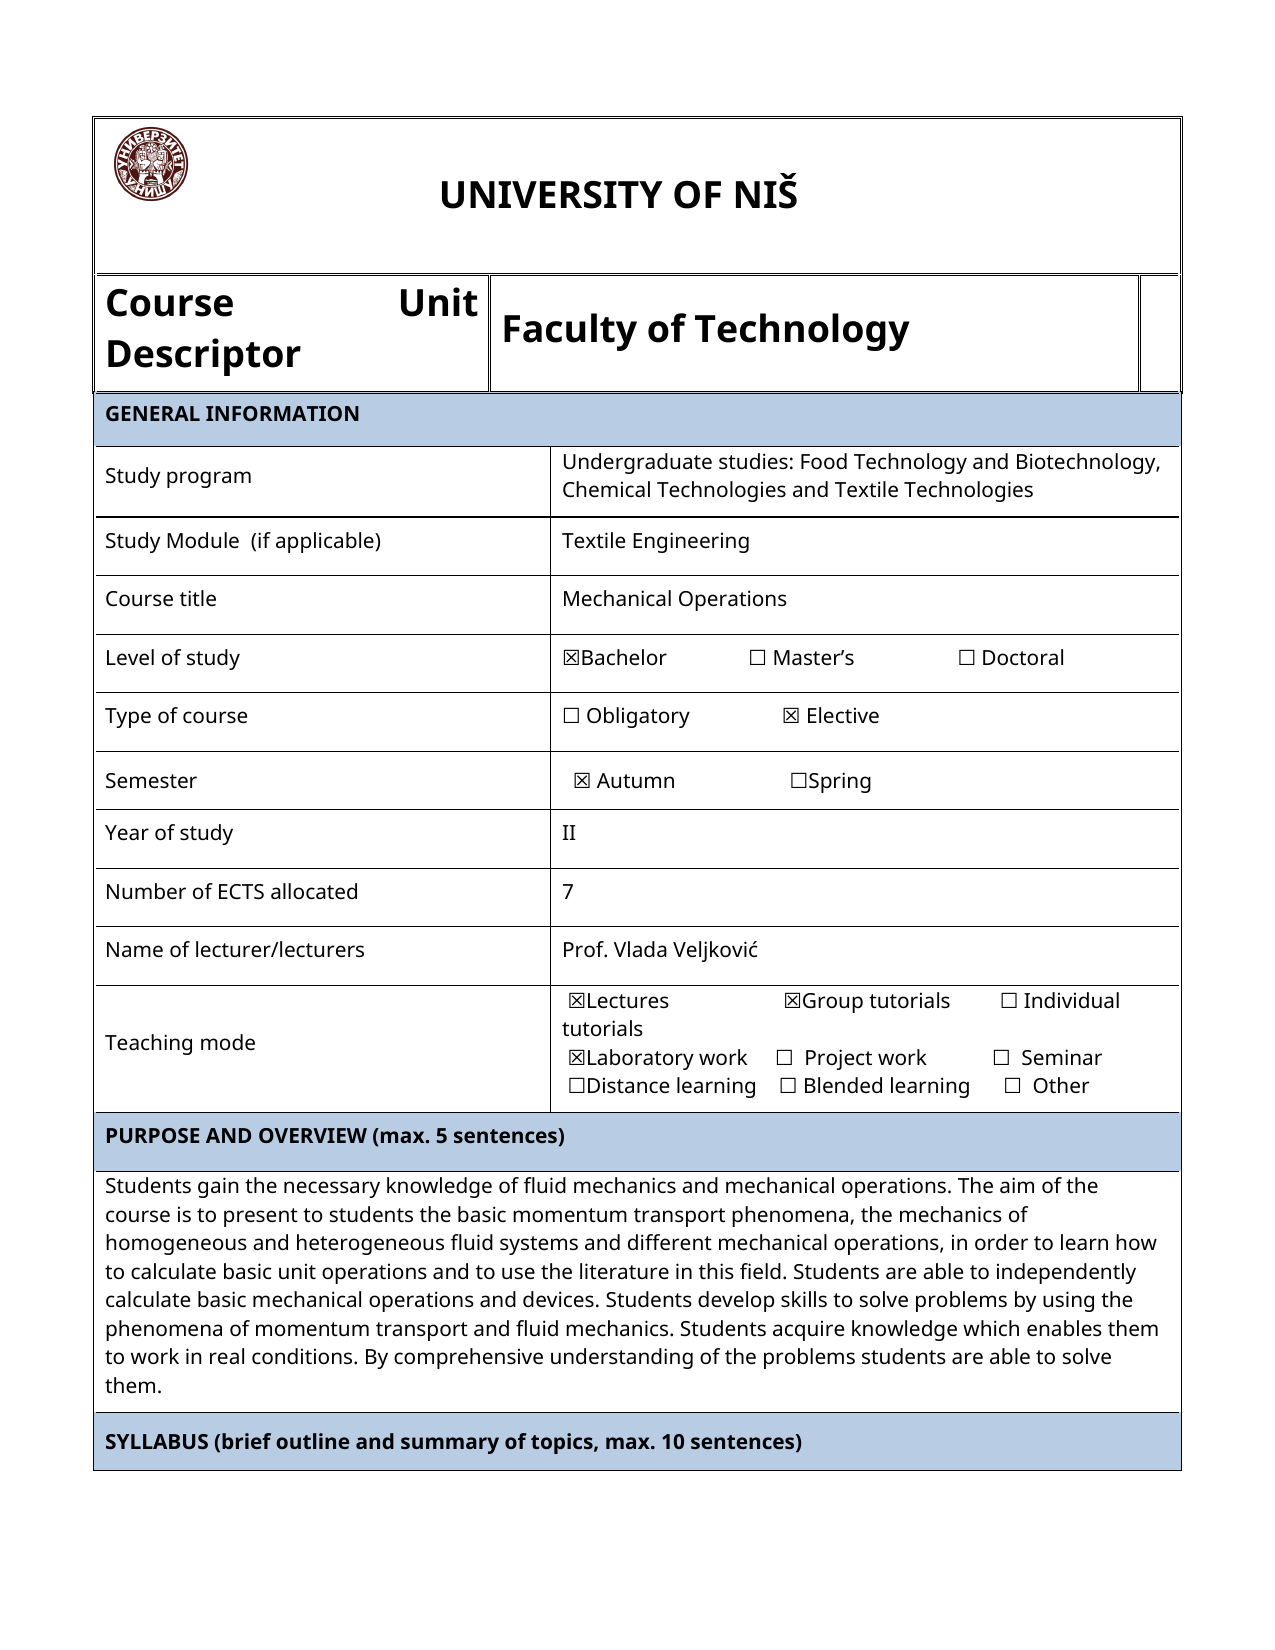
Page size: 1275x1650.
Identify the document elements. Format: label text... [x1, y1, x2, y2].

table_cell Level of study [94, 634, 550, 692]
table_cell Students gain the necessary knowledge of fluid mechanics and mechanical operations. The aim of the course is to present to students the basic momentum transport phenomena, the mechanics of homogeneous and heterogeneous fluid systems and different mechanical operations, in order to learn how to calculate basic unit operations and to use the literature in this field. Students are able to independently calculate basic mechanical operations and devices. Students develop skills to solve problems by using the phenomena of momentum transport and fluid mechanics. Students acquire knowledge which enables them to work in real conditions. By comprehensive understanding of the problems students are able to solve them. [94, 1171, 1181, 1412]
table_cell Study program [94, 446, 550, 516]
table_cell Year of study [94, 809, 550, 868]
table_cell Study Module (if applicable) [94, 516, 550, 575]
table_cell Course title [94, 575, 550, 633]
table_cell Prof. Vlada Veljković [551, 926, 1181, 985]
table_cell SYLLABUS (brief outline and summary of topics, max. 10 sentences) [94, 1412, 1181, 1470]
table_cell Obligatory Elective [551, 692, 1181, 751]
table_cell GENERAL INFORMATION [94, 391, 1181, 446]
table_cell Textile Engineering [551, 516, 1181, 575]
table_cell Number of ECTS allocated [94, 868, 550, 926]
table_cell 7 [551, 868, 1181, 926]
table_cell [1139, 273, 1181, 391]
table_cell PURPOSE AND OVERVIEW (max. 5 sentences) [94, 1112, 1181, 1171]
table_cell Autumn Spring [551, 751, 1181, 809]
table_cell Name of lecturer/lecturers [94, 926, 550, 985]
table_cell Mechanical Operations [551, 575, 1181, 633]
table_cell Course Unit Descriptor [94, 273, 490, 391]
table_header UNIVERSITY OF NIŠ [95, 119, 1180, 273]
table_cell Teaching mode [94, 985, 550, 1112]
table_cell Undergraduate studies: Food Technology and Biotechnology, Chemical Technologies and Textile Technologies [551, 446, 1181, 516]
table_cell Lectures Group tutorials Individual tutorials Laboratory work Project work Seminar Distance learning Blended learning Other [551, 985, 1181, 1112]
table_cell Semester [94, 751, 550, 809]
table_cell II [551, 809, 1181, 868]
table_cell Bachelor Master’s Doctoral [551, 634, 1181, 692]
table_cell Type of course [94, 692, 550, 751]
table_cell Faculty of Technology [491, 276, 1138, 391]
